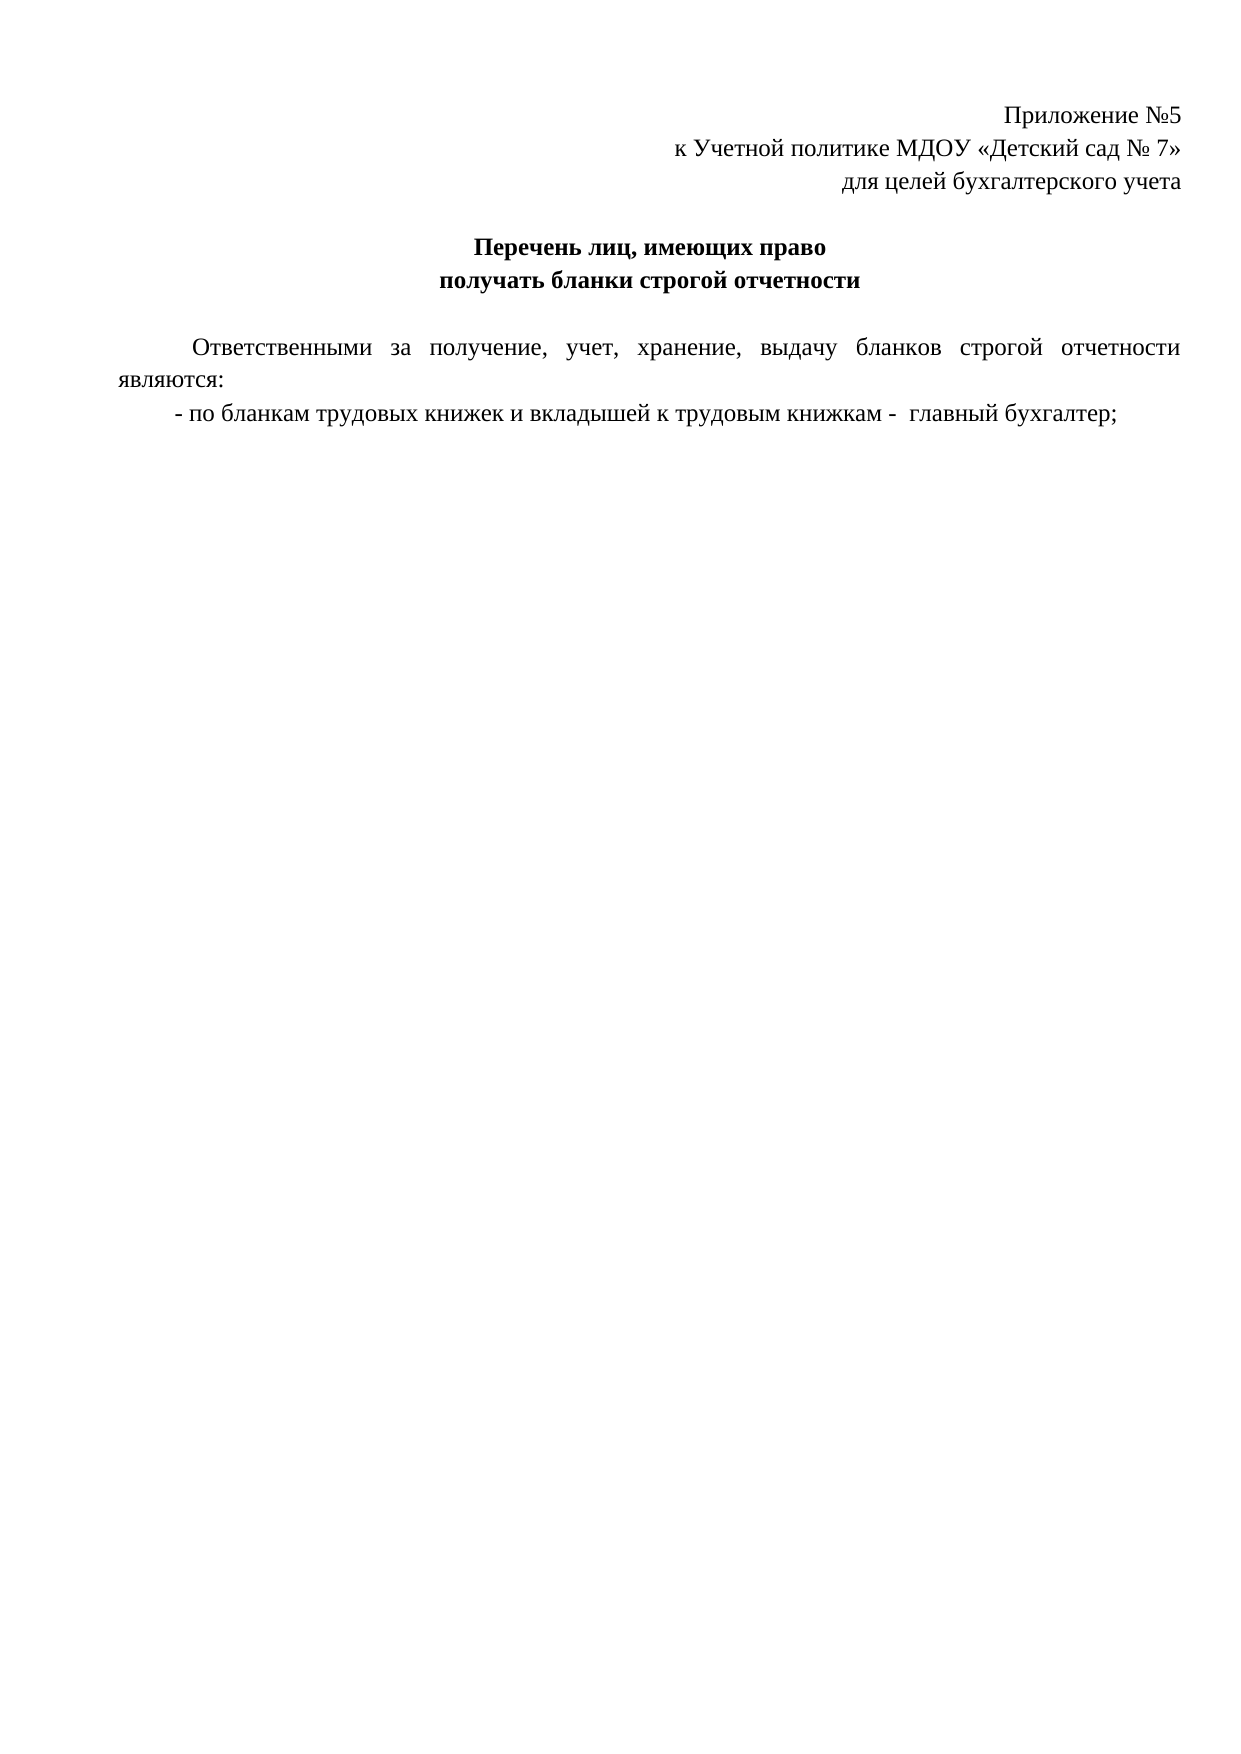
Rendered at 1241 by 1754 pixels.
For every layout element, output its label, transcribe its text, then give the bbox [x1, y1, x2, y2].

text - по бланкам трудовых книжек и вкладышей к трудовым книжкам - главный бухгалтер; [118, 398, 1181, 426]
text к Учетной политике МДОУ «Детский сад № 7» [118, 133, 1181, 162]
text для целей бухгалтерского учета [118, 166, 1181, 195]
text Ответственными за получение, учет, хранение, выдачу бланков строгой отчетности являются: [118, 332, 1181, 393]
text получать бланки строгой отчетности [118, 266, 1181, 294]
text Приложение №5 [118, 100, 1181, 129]
text Перечень лиц, имеющих право [118, 232, 1181, 261]
